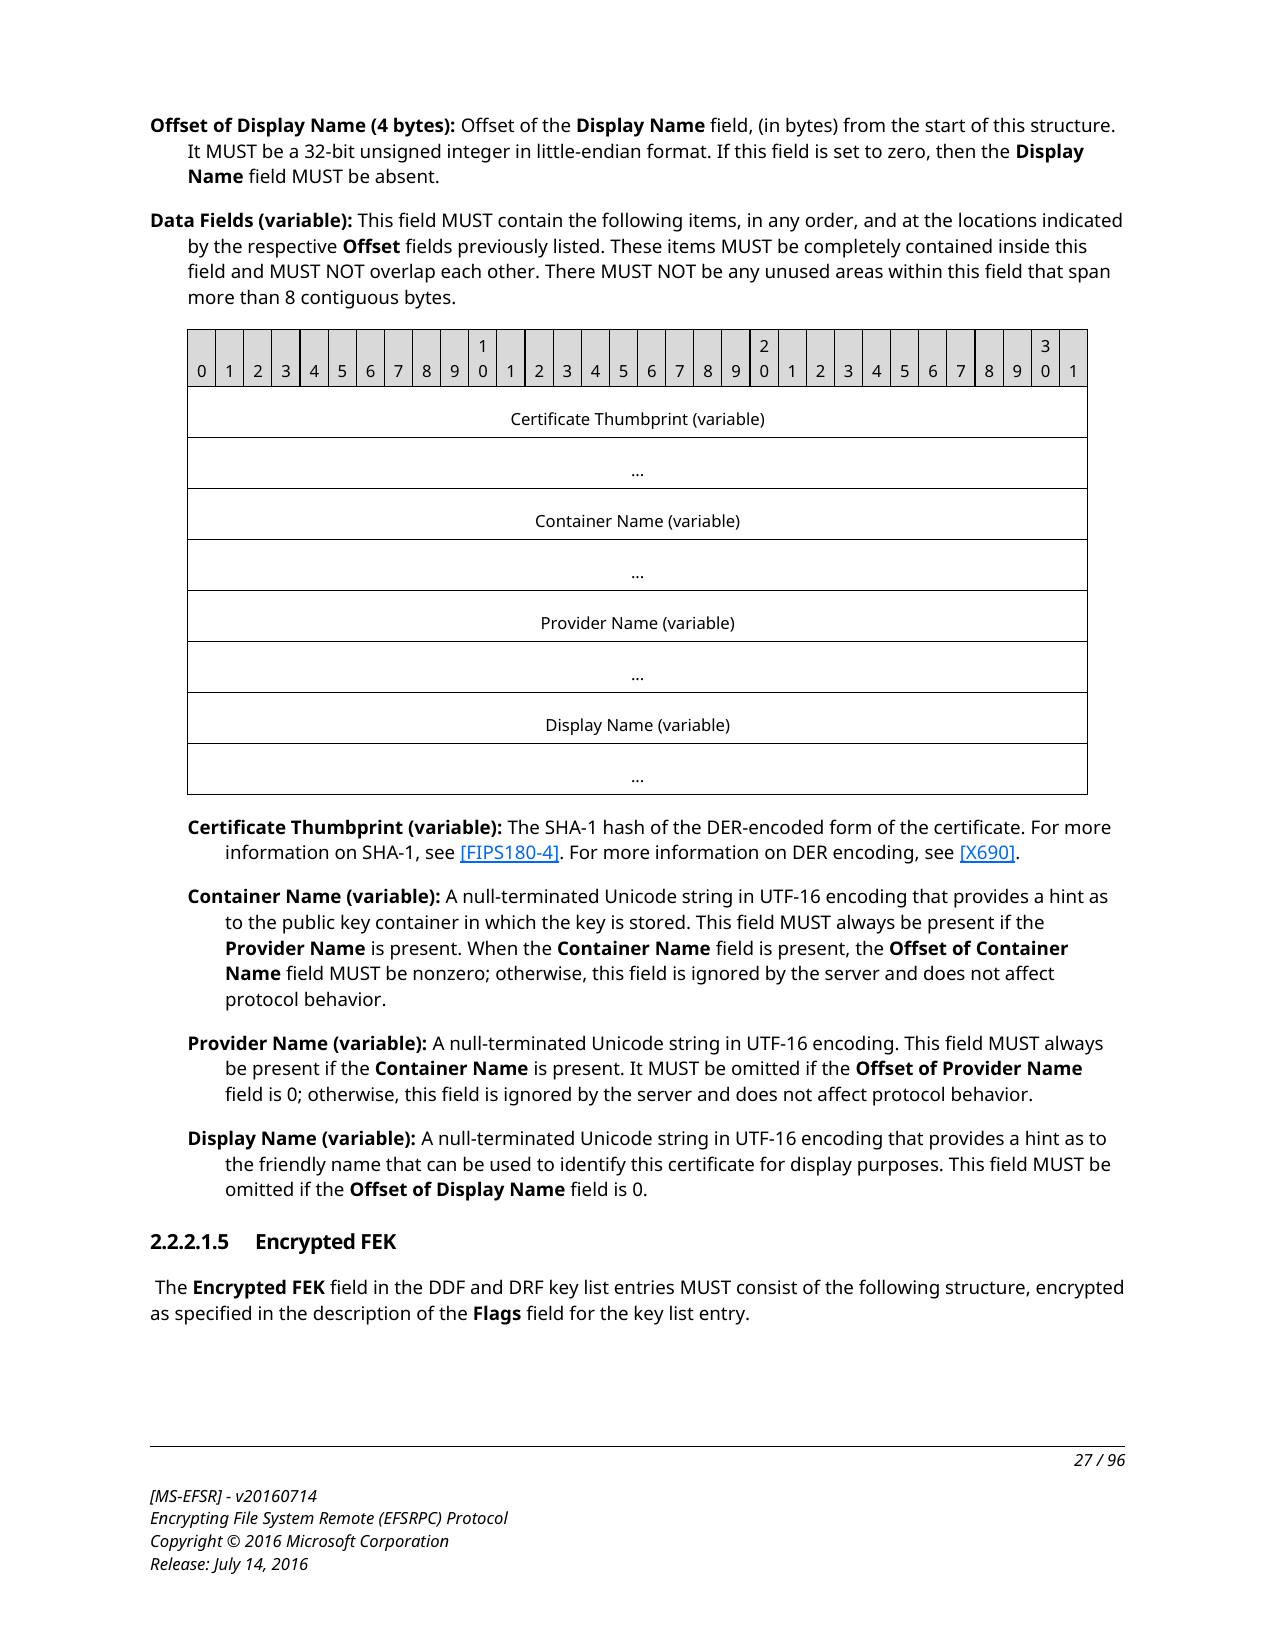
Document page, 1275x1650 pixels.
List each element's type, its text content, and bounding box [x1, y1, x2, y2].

table_header 1 [497, 330, 524, 386]
table_header 8 [976, 330, 1003, 386]
table_header 6 [638, 330, 665, 386]
table_header 3 0 [1032, 330, 1059, 386]
table_header 1 [1060, 330, 1087, 386]
text Data Fields (variable): This field MUST contain the following items, in any order, and at the locations indicated by the respective Offset fields previously listed. These items MUST be completely contained inside this field and MUST NOT overlap each other. There MUST NOT be any unused areas within this field that span more than 8 contiguous bytes. [150, 208, 1125, 310]
table_header 3 [835, 330, 862, 386]
text Provider Name (variable): A null-terminated Unicode string in UTF-16 encoding. This field MUST always be present if the Container Name is present. It MUST be omitted if the Offset of Provider Name field is 0; otherwise, this field is ignored by the server and does not affect protocol behavior. [187, 1030, 1125, 1107]
table_header 4 [863, 330, 890, 386]
table_header 7 [947, 330, 974, 386]
table_cell Provider Name (variable) [188, 591, 1087, 641]
text Offset of Display Name (4 bytes): Offset of the Display Name field, (in bytes) from the start of this structure. It MUST be a 32-bit unsigned integer in little-endian format. If this field is set to zero, then the Display Name field MUST be absent. [150, 112, 1125, 189]
table_cell Display Name (variable) [188, 693, 1087, 743]
table_header 6 [919, 330, 946, 386]
table_header 2 0 [751, 330, 778, 386]
table_cell Container Name (variable) [188, 489, 1087, 539]
table_header 1 [779, 330, 806, 386]
table_header 5 [610, 330, 637, 386]
table_cell ... [188, 642, 1087, 692]
text Display Name (variable): A null-terminated Unicode string in UTF-16 encoding that provides a hint as to the friendly name that can be used to identify this certificate for display purposes. This field MUST be omitted if the Offset of Display Name field is 0. [187, 1126, 1125, 1202]
table_header 9 [441, 330, 468, 386]
subtitle Encrypted FEK [150, 1227, 1125, 1256]
table_header 8 [413, 330, 440, 386]
table_cell ... [188, 540, 1087, 590]
text Container Name (variable): A null-terminated Unicode string in UTF-16 encoding that provides a hint as to the public key container in which the key is stored. This field MUST always be present if the Provider Name is present. When the Container Name field is present, the Offset of Container Name field MUST be nonzero; otherwise, this field is ignored by the server and does not affect protocol behavior. [187, 884, 1125, 1011]
table_header 2 [807, 330, 834, 386]
table_header 2 [526, 330, 553, 386]
table_header 5 [329, 330, 356, 386]
table_header 4 [301, 330, 328, 386]
table_header 6 [357, 330, 384, 386]
table_header 3 [272, 330, 299, 386]
table_header 7 [666, 330, 693, 386]
text The Encrypted FEK field in the DDF and DRF key list entries MUST consist of the following structure, encrypted as specified in the description of the Flags field for the key list entry. [150, 1274, 1125, 1325]
table_header 2 [244, 330, 271, 386]
table_cell Certificate Thumbprint (variable) [188, 387, 1087, 437]
table_header 4 [582, 330, 609, 386]
table_header 1 [216, 330, 243, 386]
table_header 0 [188, 330, 215, 386]
table_header 3 [554, 330, 581, 386]
table_header 7 [385, 330, 412, 386]
table_cell ... [188, 744, 1087, 794]
table_cell ... [188, 438, 1087, 488]
table_header 9 [1004, 330, 1031, 386]
table_header 1 0 [469, 330, 496, 386]
table_header 9 [722, 330, 749, 386]
text Certificate Thumbprint (variable): The SHA-1 hash of the DER-encoded form of the certificate. For more information on SHA-1, see [FIPS180-4]. For more information on DER encoding, see [X690]. [187, 814, 1125, 865]
table_header 5 [891, 330, 918, 386]
table_header 8 [694, 330, 721, 386]
